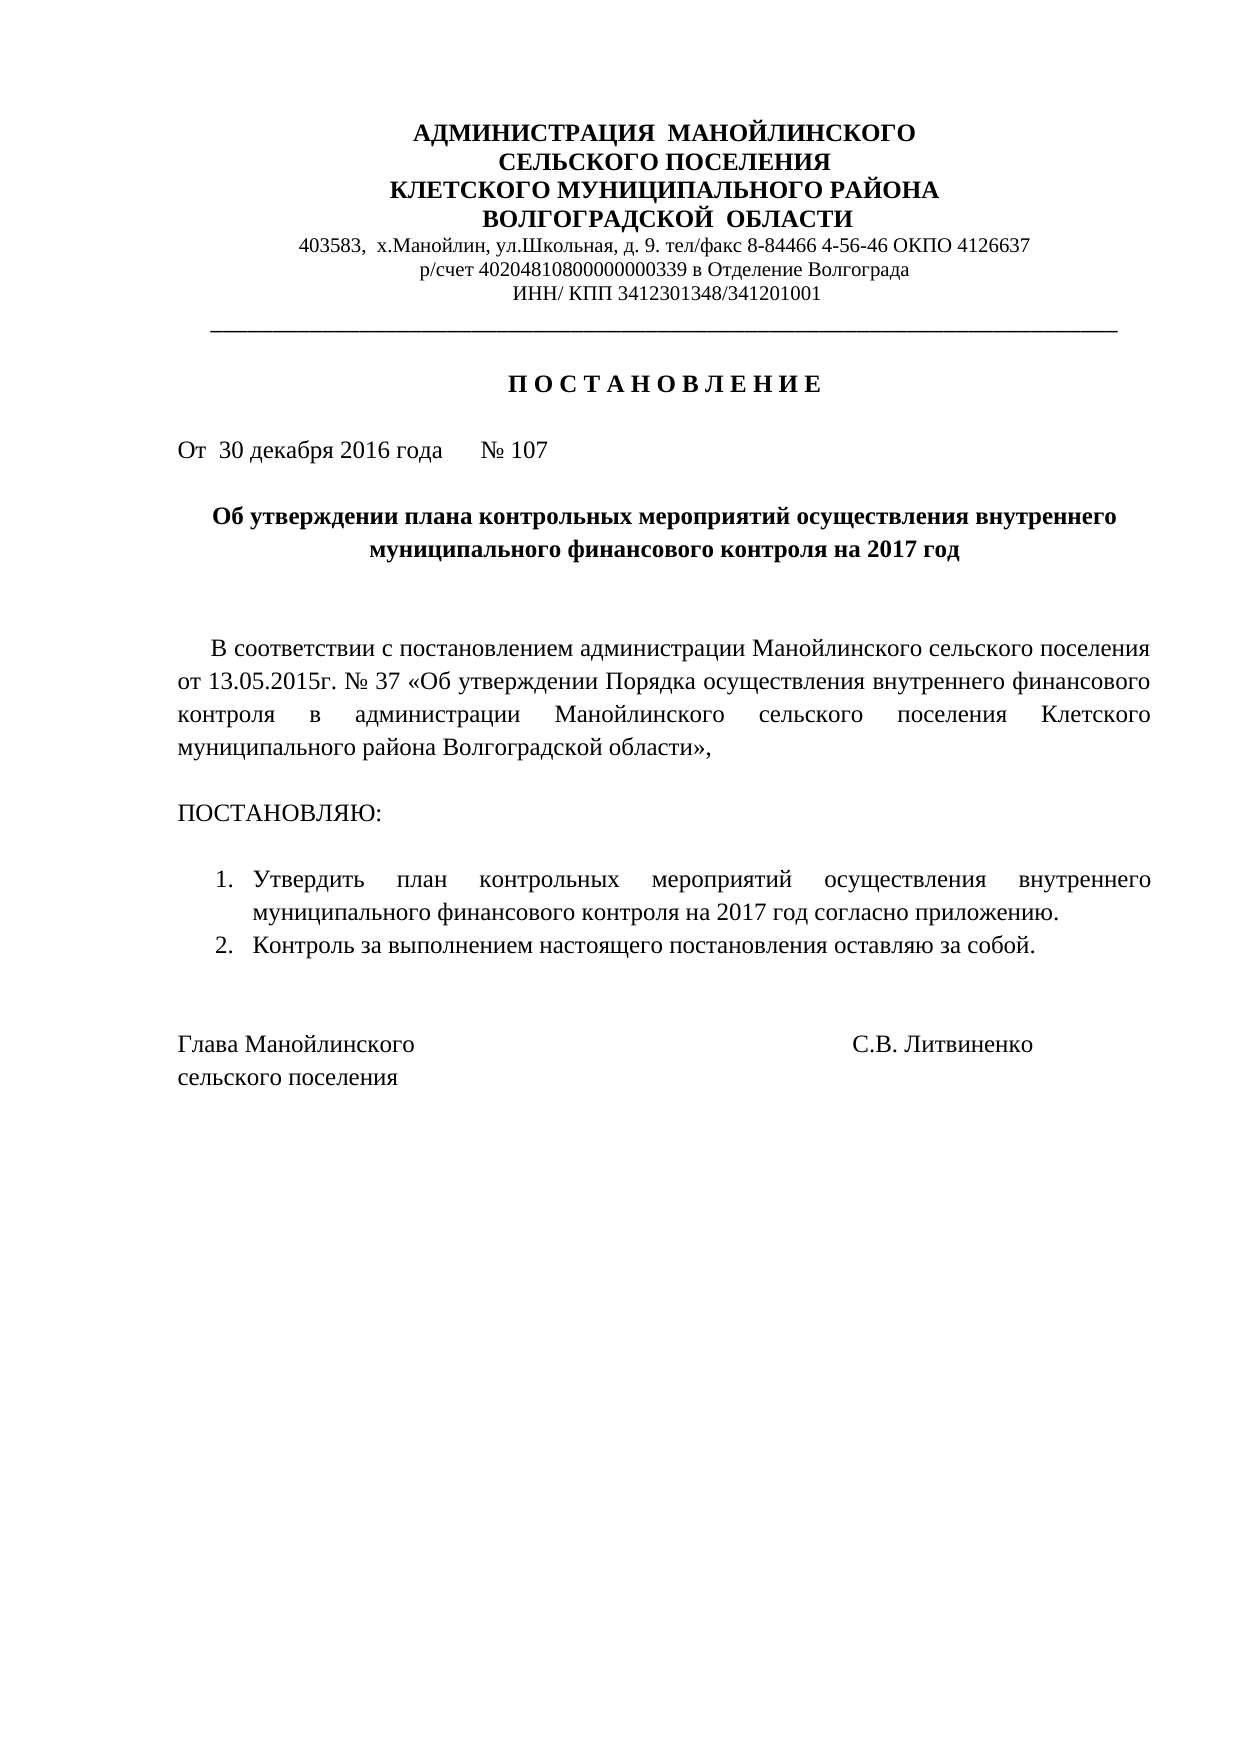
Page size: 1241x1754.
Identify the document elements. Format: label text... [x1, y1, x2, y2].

subtitle АДМИНИСТРАЦИЯ МАНОЙЛИНСКОГО [177, 118, 1152, 147]
text Глава Манойлинского С.В. Литвиненко [177, 1029, 1152, 1058]
text 403583, х.Манойлин, ул.Школьная, д. 9. тел/факс 8-84466 4-56-46 ОКПО 4126637 [177, 233, 1152, 257]
subtitle КЛЕТСКОГО МУНИЦИПАЛЬНОГО РАЙОНА [177, 176, 1152, 204]
list Утвердить план контрольных мероприятий осуществления внутреннего муниципального финансового контроля на 2017 год согласно приложению. [215, 864, 1152, 926]
list Контроль за выполнением настоящего постановления оставляю за собой. [215, 930, 1152, 959]
subtitle ВОЛГОГРАДСКОЙ ОБЛАСТИ [177, 204, 1152, 233]
text сельского поселения [177, 1062, 1152, 1091]
text р/счет 40204810800000000339 в Отделение Волгограда [177, 257, 1152, 281]
text От 30 декабря 2016 года № 107 [177, 435, 1152, 464]
text В соответствии с постановлением администрации Манойлинского сельского поселения от 13.05.2015г. № 37 «Об утверждении Порядка осуществления внутреннего финансового контроля в администрации Манойлинского сельского поселения Клетского муниципального района Волгоградской области», [177, 633, 1152, 761]
subtitle СЕЛЬСКОГО ПОСЕЛЕНИЯ [177, 147, 1152, 176]
text _________________________________________________________________________ [177, 305, 1152, 336]
text П О С Т А Н О В Л Е Н И Е [177, 369, 1152, 398]
text Об утверждении плана контрольных мероприятий осуществления внутреннего муниципального финансового контроля на 2017 год [177, 501, 1152, 563]
text ИНН/ КПП 3412301348/341201001 [177, 281, 1152, 305]
text ПОСТАНОВЛЯЮ: [177, 798, 1152, 827]
